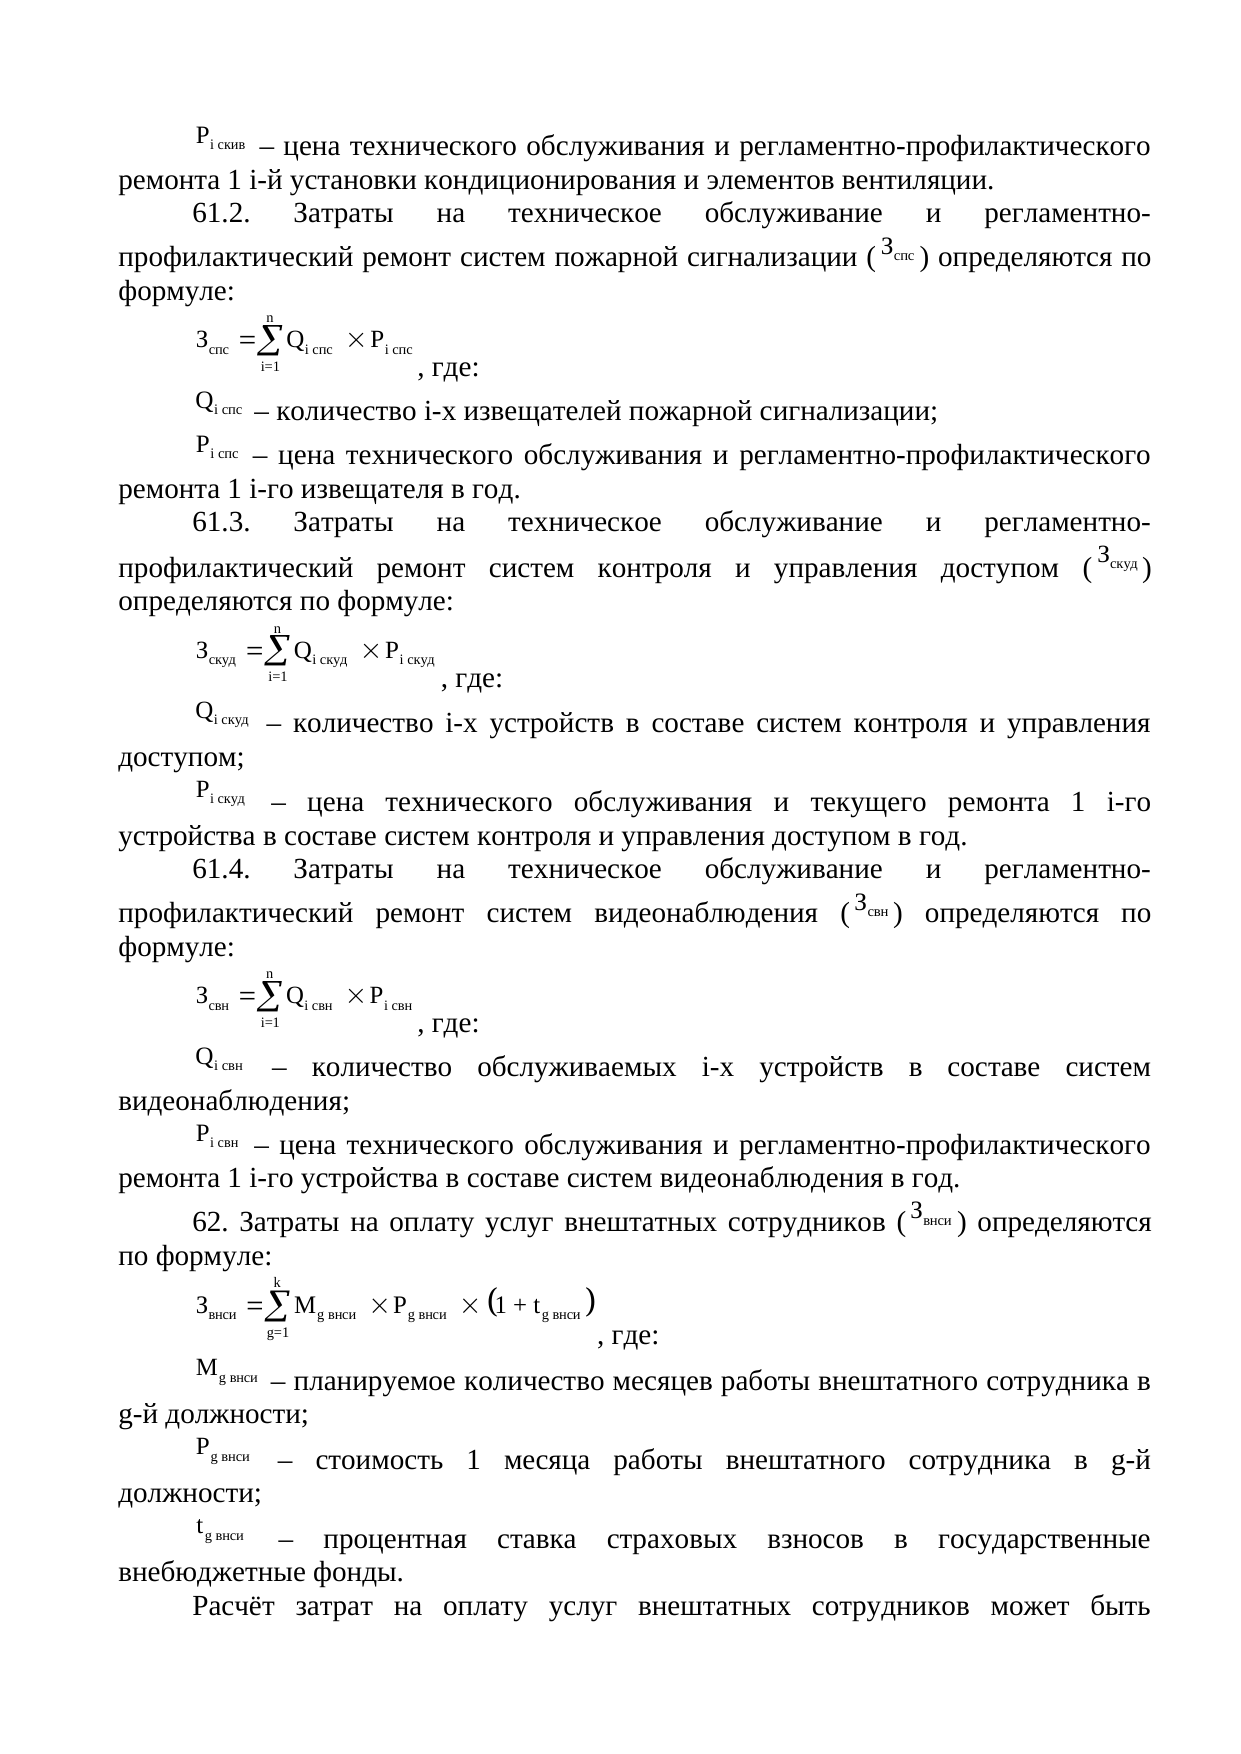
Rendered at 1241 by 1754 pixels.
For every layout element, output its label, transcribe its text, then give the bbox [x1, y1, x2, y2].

text – цена технического обслуживания и текущего ремонта 1 i-го устройства в составе систем контроля и управления доступом в год. [118, 772, 1152, 851]
text – процентная ставка страховых взносов в государственные внебюджетные фонды. [118, 1509, 1152, 1588]
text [118, 1588, 1152, 1621]
text – стоимость 1 месяца работы внештатного сотрудника в g-й должности; [118, 1430, 1152, 1509]
text – количество обслуживаемых i-х устройств в составе систем видеонаблюдения; [118, 1039, 1152, 1116]
text , где: [118, 1271, 1152, 1351]
text – количество i-х устройств в составе систем контроля и управления доступом; [118, 693, 1152, 772]
text – количество i-х извещателей пожарной сигнализации; [118, 383, 1152, 427]
text – цена технического обслуживания и регламентно-профилактического ремонта 1 i-го извещателя в год. [118, 427, 1152, 504]
text 61.4. Затраты на техническое обслуживание и регламентно-профилактический ремонт систем видеонаблюдения () определяются по формуле: [118, 851, 1152, 962]
text – цена технического обслуживания и регламентно-профилактического ремонта 1 i-го устройства в составе систем видеонаблюдения в год. [118, 1116, 1152, 1194]
text 61.3. Затраты на техническое обслуживание и регламентно-профилактический ремонт систем контроля и управления доступом () определяются по формуле: [118, 504, 1152, 617]
text – цена технического обслуживания и регламентно-профилактического ремонта 1 i-й установки кондиционирования и элементов вентиляции. [118, 118, 1152, 196]
text , где: [118, 962, 1152, 1039]
text , где: [118, 617, 1152, 693]
text – планируемое количество месяцев работы внештатного сотрудника в g-й должности; [118, 1351, 1152, 1430]
text , где: [118, 306, 1152, 383]
text 62. Затраты на оплату услуг внештатных сотрудников () определяются по формуле: [118, 1194, 1152, 1271]
text 61.2. Затраты на техническое обслуживание и регламентно-профилактический ремонт систем пожарной сигнализации () определяются по формуле: [118, 196, 1152, 306]
